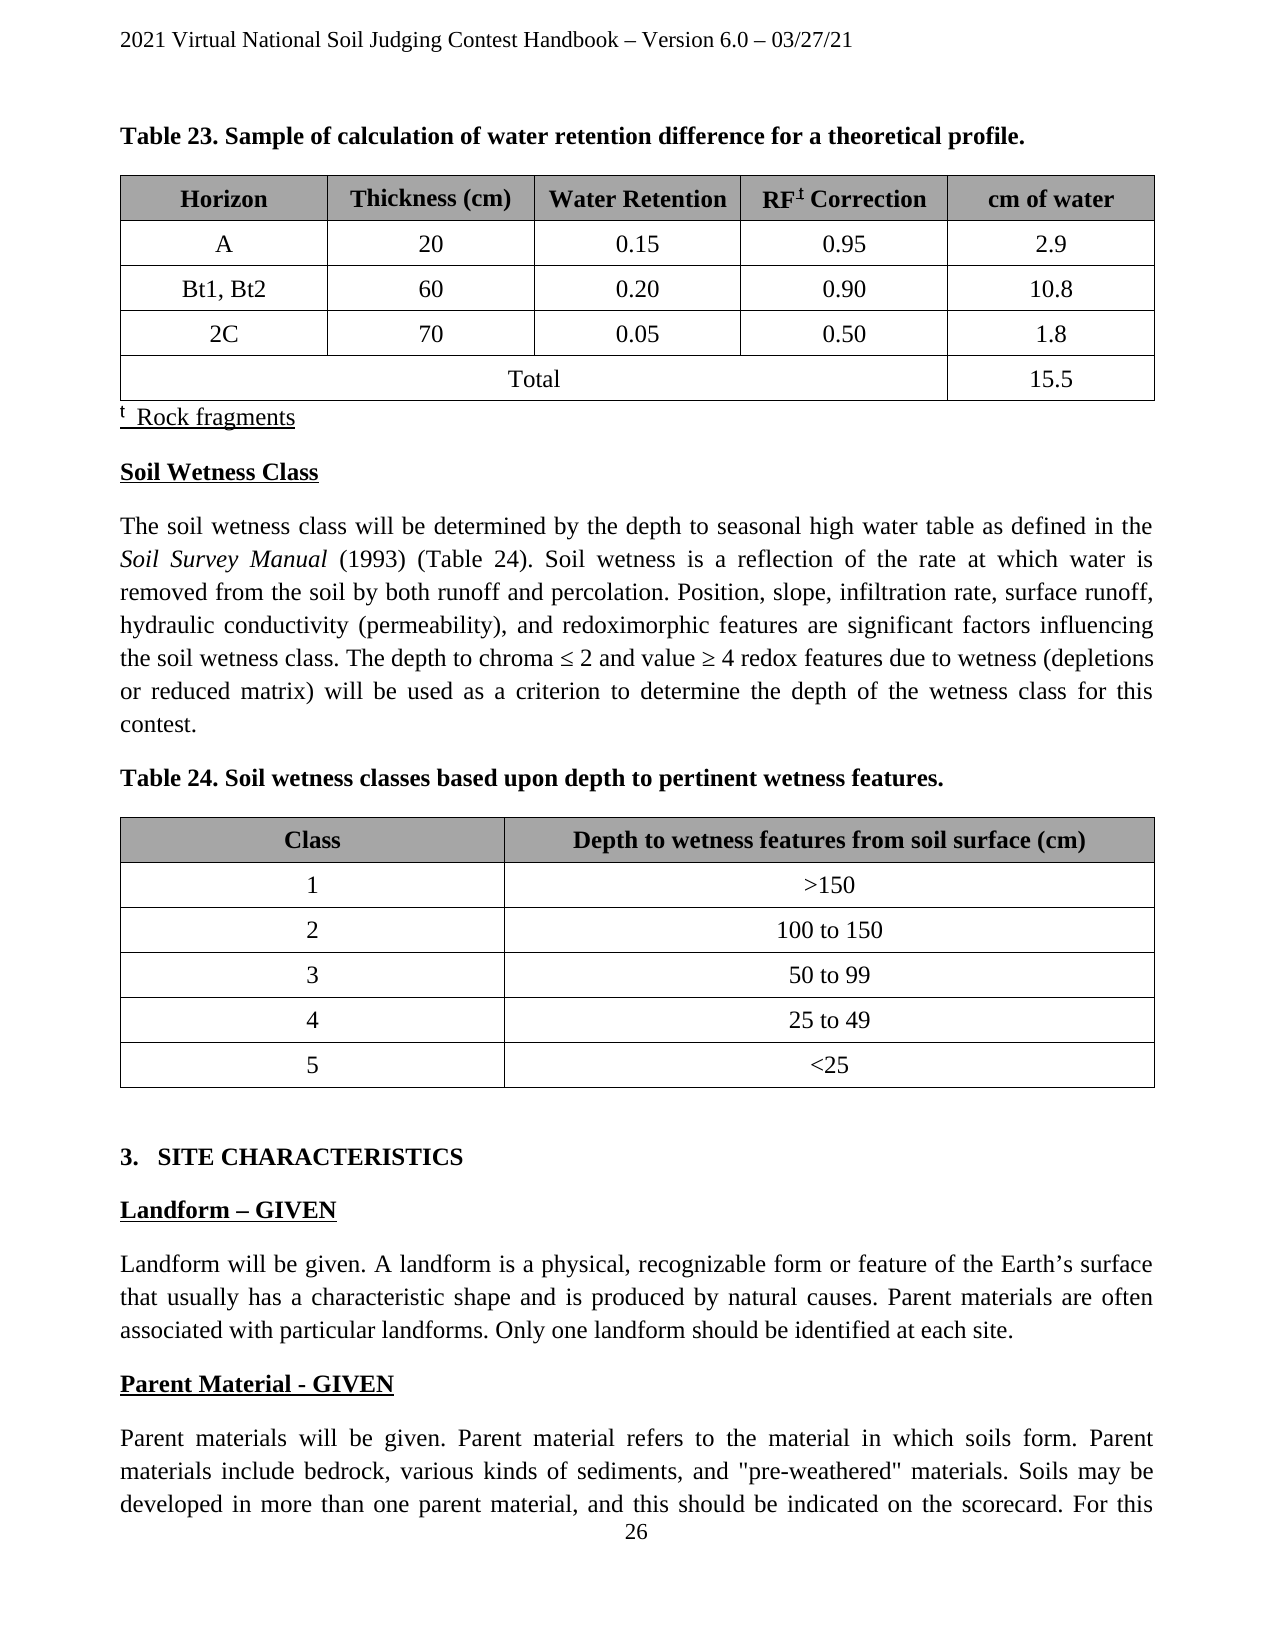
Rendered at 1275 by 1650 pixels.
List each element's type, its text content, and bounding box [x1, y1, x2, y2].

table_cell A [121, 221, 327, 265]
table_cell 10.8 [948, 266, 1154, 310]
table_cell 0.20 [535, 266, 740, 310]
table_cell 20 [328, 221, 534, 265]
table_header Horizon [121, 176, 327, 220]
table_cell 15.5 [948, 356, 1154, 400]
table_cell 1.8 [948, 311, 1154, 355]
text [120, 1423, 1155, 1518]
text The soil wetness class will be determined by the depth to seasonal high water table as defined in the Soil Survey Manual (1993) (Table 24). Soil wetness is a reflection of the rate at which water is removed from the soil by both runoff and percolation. Position, slope, infiltration rate, surface runoff, hydraulic conductivity (permeability), and redoximorphic features are significant factors influencing the soil wetness class. The depth to chroma ≤ 2 and value ≥ 4 redox features due to wetness (depletions or reduced matrix) will be used as a criterion to determine the depth of the wetness class for this contest. [120, 511, 1155, 738]
table_cell 0.90 [741, 266, 947, 310]
table_cell 50 to 99 [505, 953, 1154, 997]
table_header RF ʈ Correction [741, 176, 947, 220]
list SITE CHARACTERISTICS [120, 1142, 1155, 1170]
table_header Depth to wetness features from soil surface (cm) [505, 818, 1154, 862]
text Table 24. Soil wetness classes based upon depth to pertinent wetness features. [120, 763, 1155, 792]
table_cell Total [121, 356, 947, 400]
table_header cm of water [948, 176, 1154, 220]
text Soil Wetness Class [120, 457, 1155, 486]
table_cell Bt1, Bt2 [121, 266, 327, 310]
table_cell 25 to 49 [505, 998, 1154, 1042]
table_header Thickness (cm) [328, 176, 534, 220]
table_cell 3 [121, 953, 504, 997]
table_cell 100 to 150 [505, 908, 1154, 952]
table_cell 0.05 [535, 311, 740, 355]
text Table 23. Sample of calculation of water retention difference for a theoretical profile. [120, 120, 1155, 150]
table_cell 0.95 [741, 221, 947, 265]
table_header Class [121, 818, 504, 862]
table_header Water Retention [535, 176, 740, 220]
text ʈ Rock fragments [120, 401, 1155, 432]
table_cell >150 [505, 863, 1154, 907]
text Landform will be given. A landform is a physical, recognizable form or feature of the Earth’s surface that usually has a characteristic shape and is produced by natural causes. Parent materials are often associated with particular landforms. Only one landform should be identified at each site. [120, 1249, 1155, 1344]
text Landform – GIVEN [120, 1196, 1155, 1224]
table_cell 4 [121, 998, 504, 1042]
table_cell 60 [328, 266, 534, 310]
table_cell 70 [328, 311, 534, 355]
table_cell 1 [121, 863, 504, 907]
table_cell 2 [121, 908, 504, 952]
table_cell <25 [505, 1043, 1154, 1087]
text Parent Material - GIVEN [120, 1369, 1155, 1398]
table_cell 0.15 [535, 221, 740, 265]
table_cell 0.50 [741, 311, 947, 355]
table_cell 2.9 [948, 221, 1154, 265]
table_cell 2C [121, 311, 327, 355]
table_cell 5 [121, 1043, 504, 1087]
